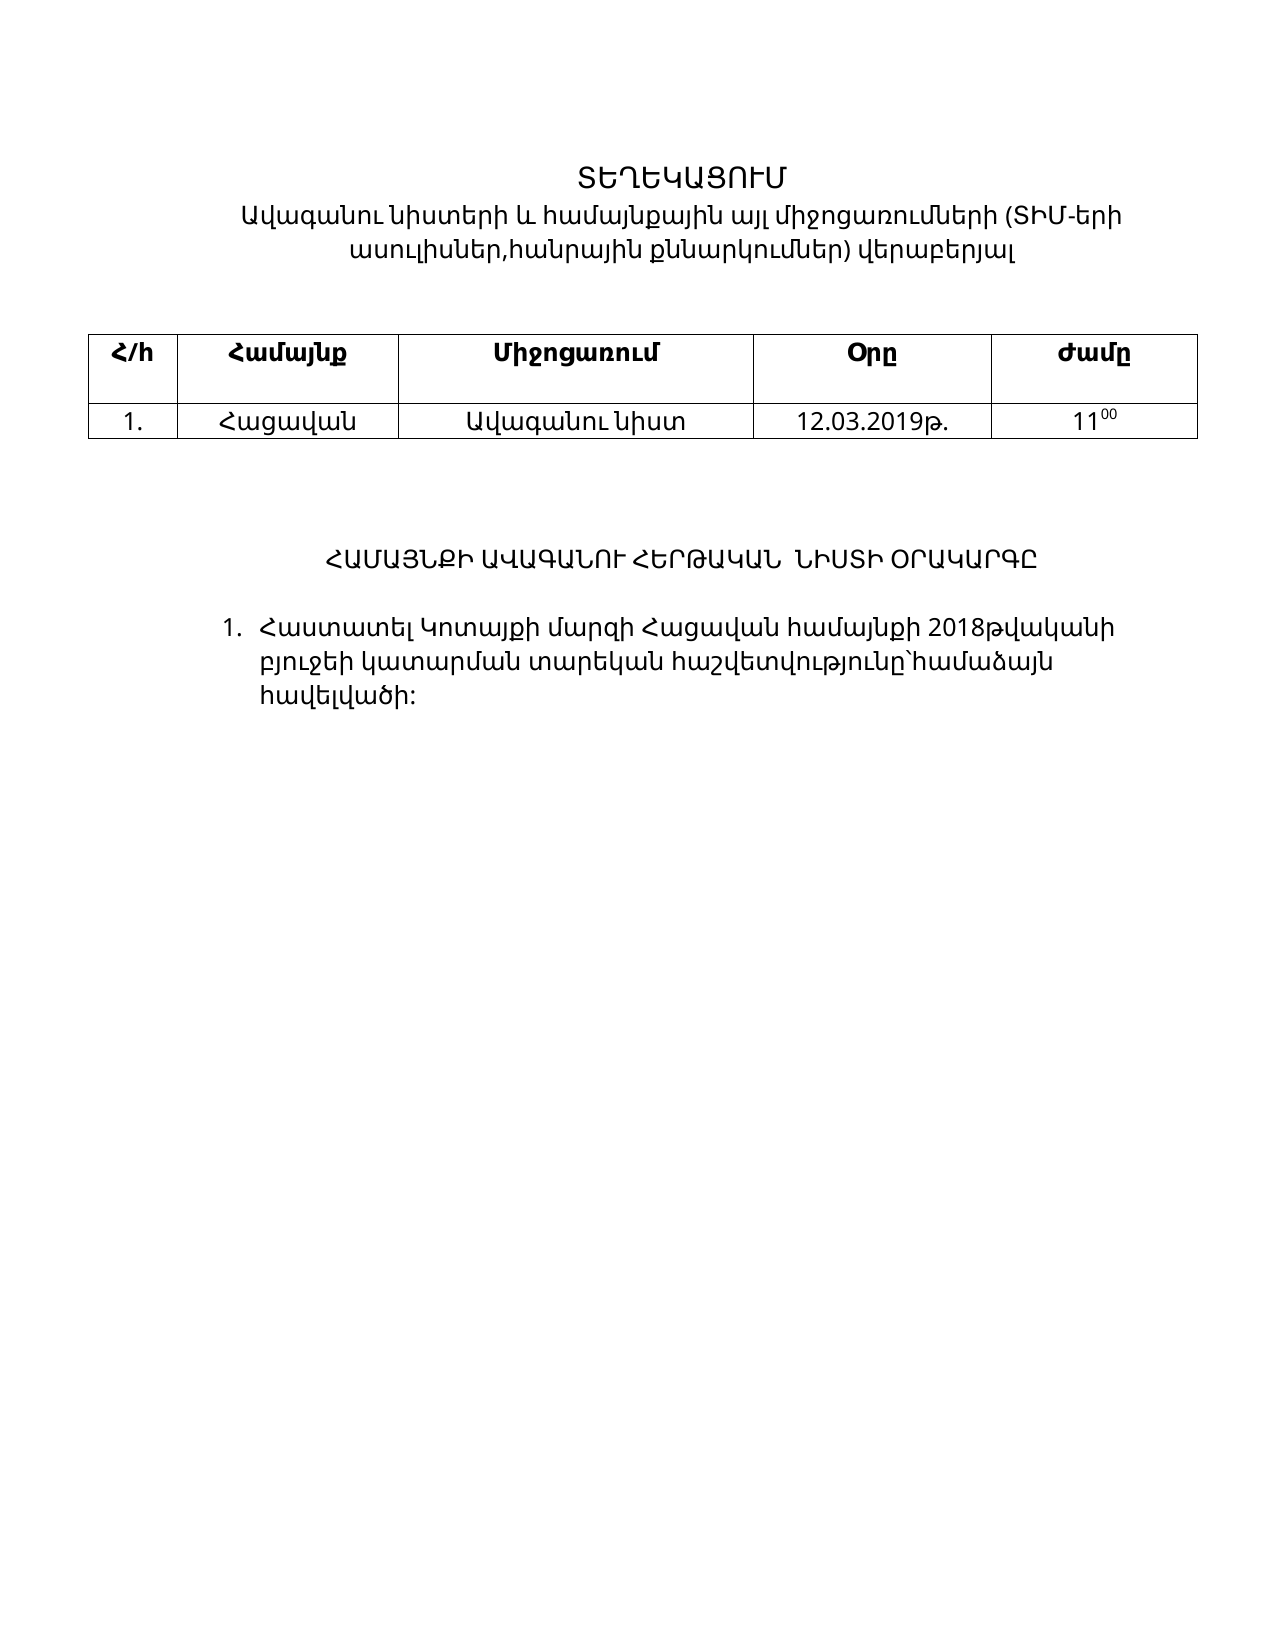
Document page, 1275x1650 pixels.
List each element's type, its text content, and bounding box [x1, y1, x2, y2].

table_header Հ/հ [89, 335, 177, 403]
text ՏԵՂԵԿԱՑՈՒՄ [177, 158, 1186, 197]
list Հաստատել Կոտայքի մարզի Հացավան համայնքի 2018թվականի բյուջեի կատարման տարեկան հաշվետվությունը՝համաձայն հավելվածի: [222, 609, 1186, 712]
table_cell 1100 [992, 404, 1197, 438]
table_cell 12.03.2019թ. [754, 404, 991, 438]
table_header Համայնք [178, 335, 398, 403]
table_header Օրը [754, 335, 991, 403]
table_cell 1. [89, 404, 177, 438]
table_cell Ավագանու նիստ [399, 404, 753, 438]
table_header Ժամը [992, 335, 1197, 403]
text ՀԱՄԱՅՆՔԻ ԱՎԱԳԱՆՈՒ ՀԵՐԹԱԿԱՆ ՆԻՍՏԻ ՕՐԱԿԱՐԳԸ [177, 541, 1186, 575]
table_header Միջոցառում [399, 335, 753, 403]
table_cell Հացավան [178, 404, 398, 438]
text Ավագանու նիստերի և համայնքային այլ միջոցառումների (ՏԻՄ-երի ասուլիսներ,հանրային քննարկումներ) վերաբերյալ [177, 197, 1186, 266]
